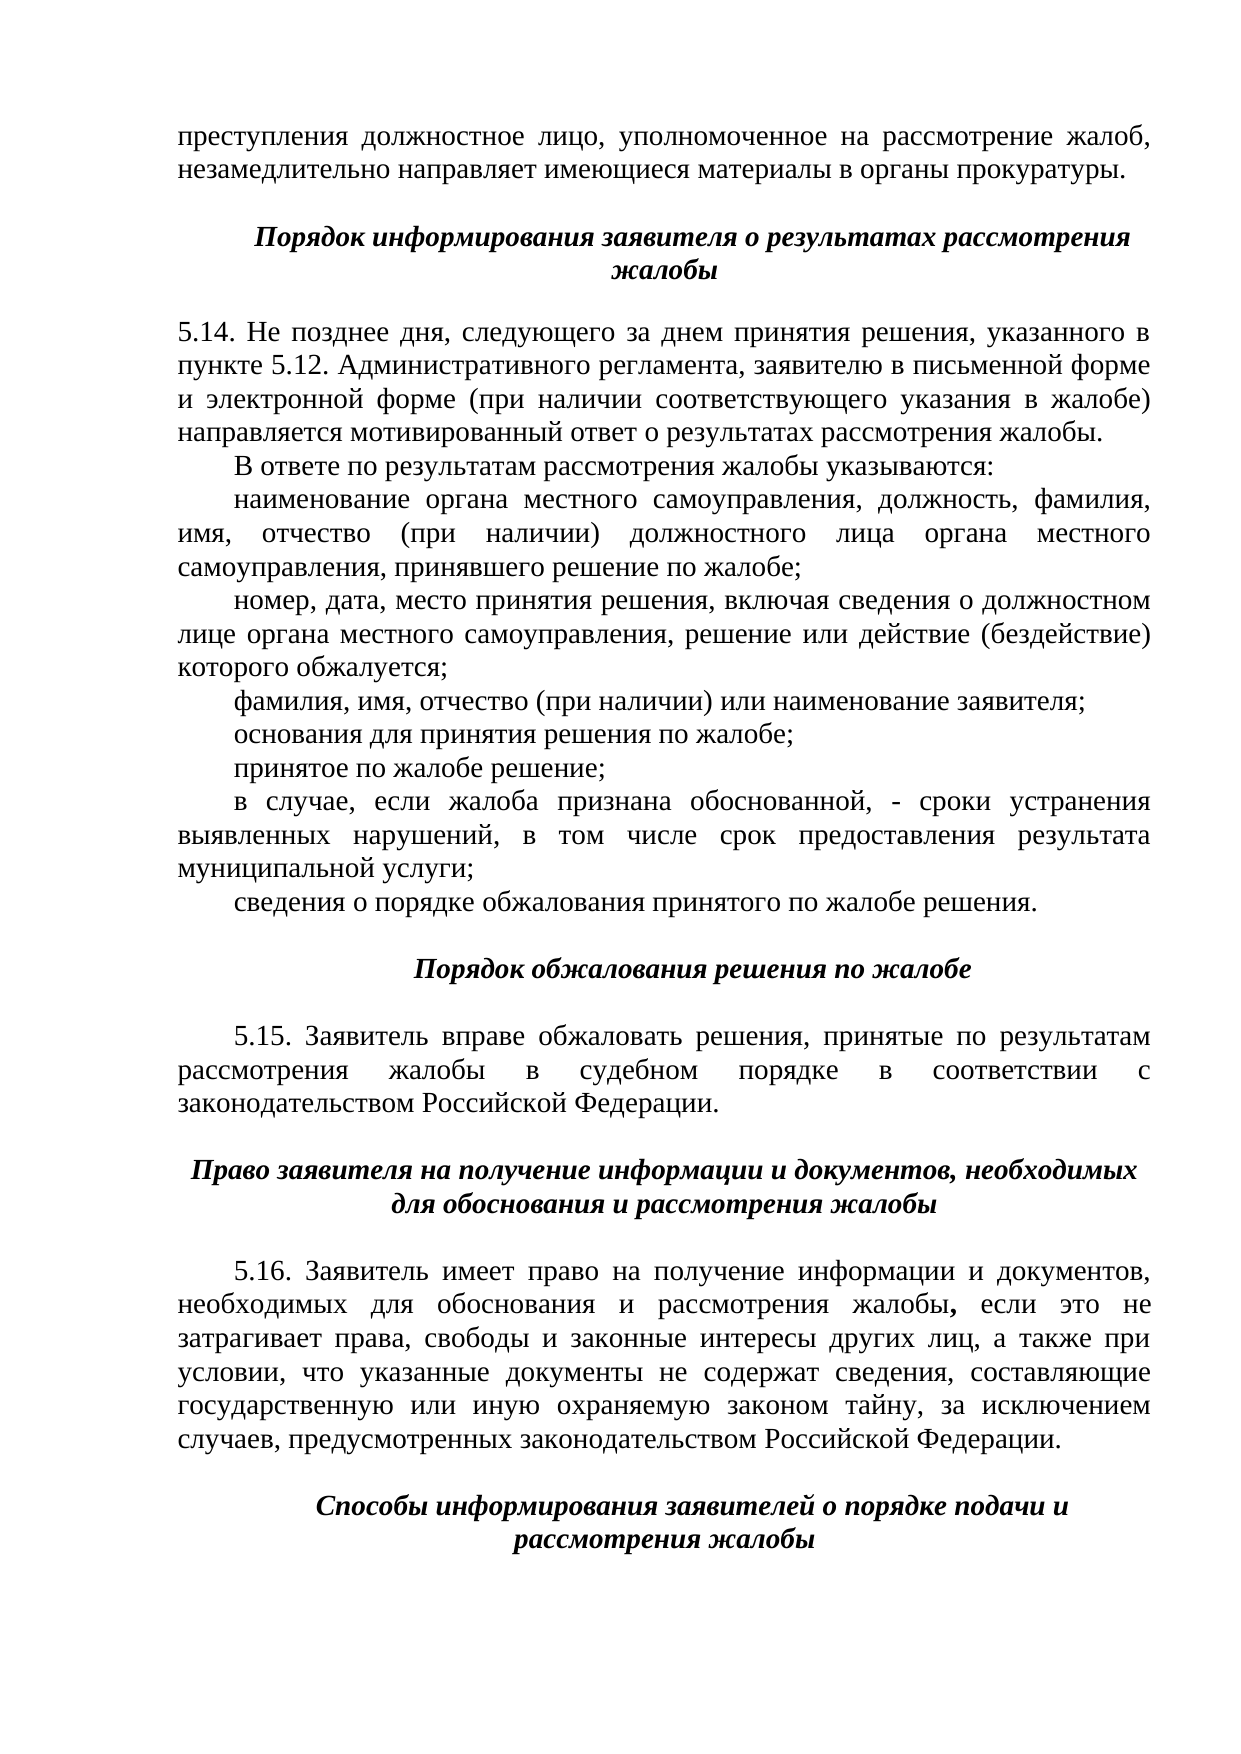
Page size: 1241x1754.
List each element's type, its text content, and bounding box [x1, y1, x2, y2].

text наименование органа местного самоуправления, должность, фамилия, имя, отчество (при наличии) должностного лица органа местного самоуправления, принявшего решение по жалобе; [177, 482, 1152, 582]
text Право заявителя на получение информации и документов, необходимых для обоснования и рассмотрения жалобы [177, 1152, 1152, 1219]
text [177, 118, 1152, 185]
text 5.16. Заявитель имеет право на получение информации и документов, необходимых для обоснования и рассмотрения жалобы, если это не затрагивает права, свободы и законные интересы других лиц, а также при условии, что указанные документы не содержат сведения, составляющие государственную или иную охраняемую законом тайну, за исключением случаев, предусмотренных законодательством Российской Федерации. [177, 1253, 1152, 1454]
text Способы информирования заявителей о порядке подачи и рассмотрения жалобы [177, 1488, 1152, 1555]
text Порядок обжалования решения по жалобе [177, 951, 1152, 985]
text номер, дата, место принятия решения, включая сведения о должностном лице органа местного самоуправления, решение или действие (бездействие) которого обжалуется; [177, 582, 1152, 683]
text Порядок информирования заявителя о результатах рассмотрения жалобы [177, 219, 1152, 286]
text 5.15. Заявитель вправе обжаловать решения, принятые по результатам рассмотрения жалобы в судебном порядке в соответствии с законодательством Российской Федерации. [177, 1018, 1152, 1119]
text фамилия, имя, отчество (при наличии) или наименование заявителя; [177, 683, 1152, 716]
text принятое по жалобе решение; [177, 750, 1152, 783]
text 5.14. Не позднее дня, следующего за днем принятия решения, указанного в пункте 5.12. Административного регламента, заявителю в письменной форме и электронной форме (при наличии соответствующего указания в жалобе) направляется мотивированный ответ о результатах рассмотрения жалобы. [177, 314, 1152, 448]
text в случае, если жалоба признана обоснованной, - сроки устранения выявленных нарушений, в том числе срок предоставления результата муниципальной услуги; [177, 783, 1152, 884]
text В ответе по результатам рассмотрения жалобы указываются: [177, 448, 1152, 482]
text сведения о порядке обжалования принятого по жалобе решения. [177, 884, 1152, 918]
text основания для принятия решения по жалобе; [177, 716, 1152, 750]
